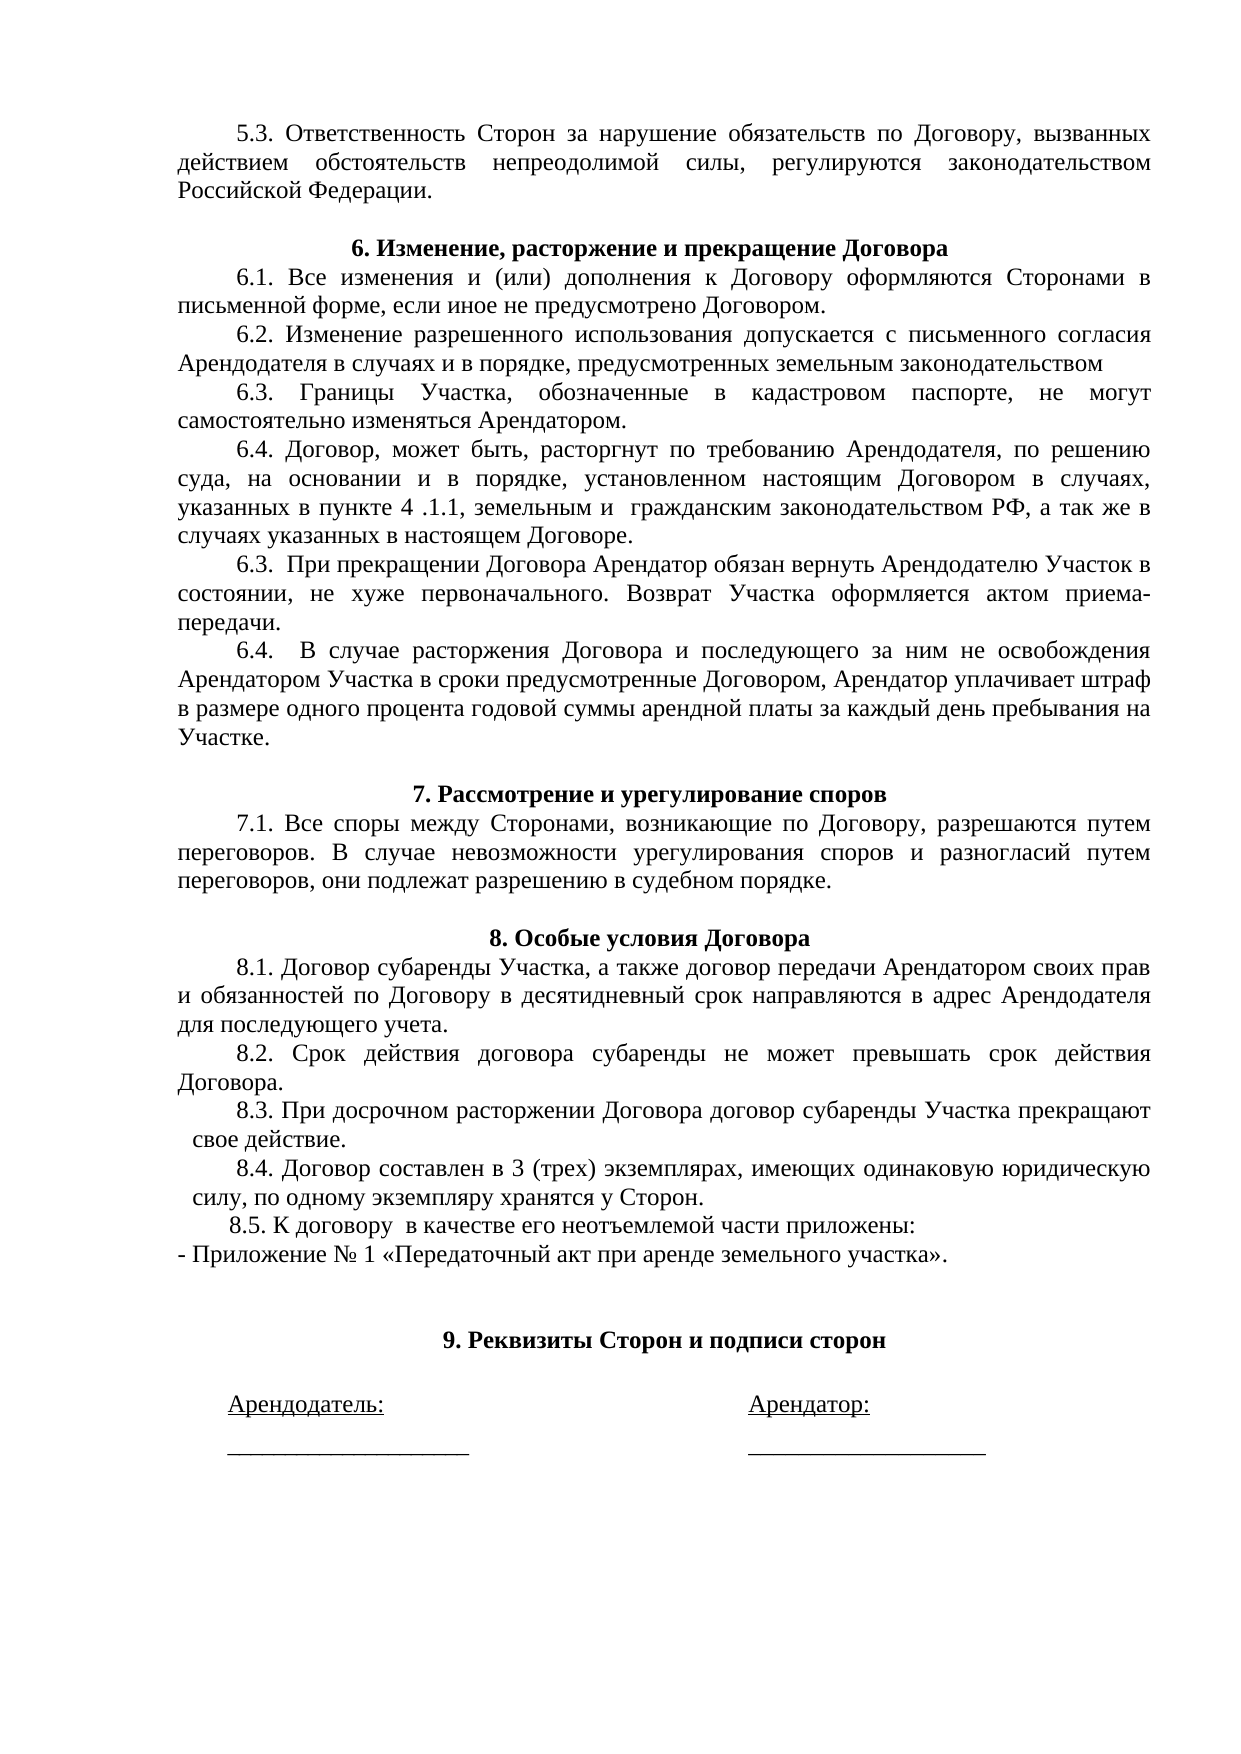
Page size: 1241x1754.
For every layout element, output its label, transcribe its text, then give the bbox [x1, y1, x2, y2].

text 7. Рассмотрение и урегулирование споров [177, 779, 1122, 808]
text 8.4. Договор составлен в 3 (трех) экземплярах, имеющих одинаковую юридическую силу, по одному экземпляру хранятся у Сторон. [192, 1153, 1152, 1211]
text 6.3. Границы Участка, обозначенные в кадастровом паспорте, не могут самостоятельно изменяться Арендатором. [177, 377, 1152, 434]
table_cell ___________________ [683, 1423, 1185, 1463]
text 6.2. Изменение разрешенного использования допускается с письменного согласия Арендодателя в случаях и в порядке, предусмотренных земельным законодательством [177, 319, 1152, 377]
table_cell _____________________ [163, 1423, 683, 1463]
text 8.2. Срок действия договора субаренды не может превышать срок действия Договора. [177, 1038, 1152, 1096]
text 8.5. К договору в качестве его неотъемлемой части приложены: [148, 1211, 1152, 1239]
text 7.1. Все споры между Сторонами, возникающие по Договору, разрешаются путем переговоров. В случае невозможности урегулирования споров и разногласий путем переговоров, они подлежат разрешению в судебном порядке. [177, 808, 1152, 894]
table_header Арендодатель: [163, 1383, 683, 1423]
text 6.1. Все изменения и (или) дополнения к Договору оформляются Сторонами в письменной форме, если иное не предусмотрено Договором. [177, 262, 1152, 319]
text - Приложение № 1 «Передаточный акт при аренде земельного участка». [177, 1239, 1152, 1268]
text 6. Изменение, расторжение и прекращение Договора [177, 233, 1122, 262]
table_header Арендатор: [683, 1383, 1185, 1423]
text 8.3. При досрочном расторжении Договора договор субаренды Участка прекращают свое действие. [192, 1096, 1152, 1153]
text 6.3. При прекращении Договора Арендатор обязан вернуть Арендодателю Участок в состоянии, не хуже первоначального. Возврат Участка оформляется актом приема-передачи. [177, 549, 1152, 636]
text 9. Реквизиты Сторон и подписи сторон [177, 1326, 1152, 1354]
text 6.4. Договор, может быть, расторгнут по требованию Арендодателя, по решению суда, на основании и в порядке, установленном настоящим Договором в случаях, указанных в пункте 4 .1.1, земельным и гражданским законодательством РФ, а так же в случаях указанных в настоящем Договоре. [177, 434, 1152, 549]
text 8.1. Договор субаренды Участка, а также договор передачи Арендатором своих прав и обязанностей по Договору в десятидневный срок направляются в адрес Арендодателя для последующего учета. [177, 952, 1152, 1038]
text 5.3. Ответственность Сторон за нарушение обязательств по Договору, вызванных действием обстоятельств непреодолимой силы, регулируются законодательством Российской Федерации. [177, 118, 1152, 204]
text 6.4. В случае расторжения Договора и последующего за ним не освобождения Арендатором Участка в сроки предусмотренные Договором, Арендатор уплачивает штраф в размере одного процента годовой суммы арендной платы за каждый день пребывания на Участке. [177, 636, 1152, 751]
text 8. Особые условия Договора [177, 923, 1122, 952]
